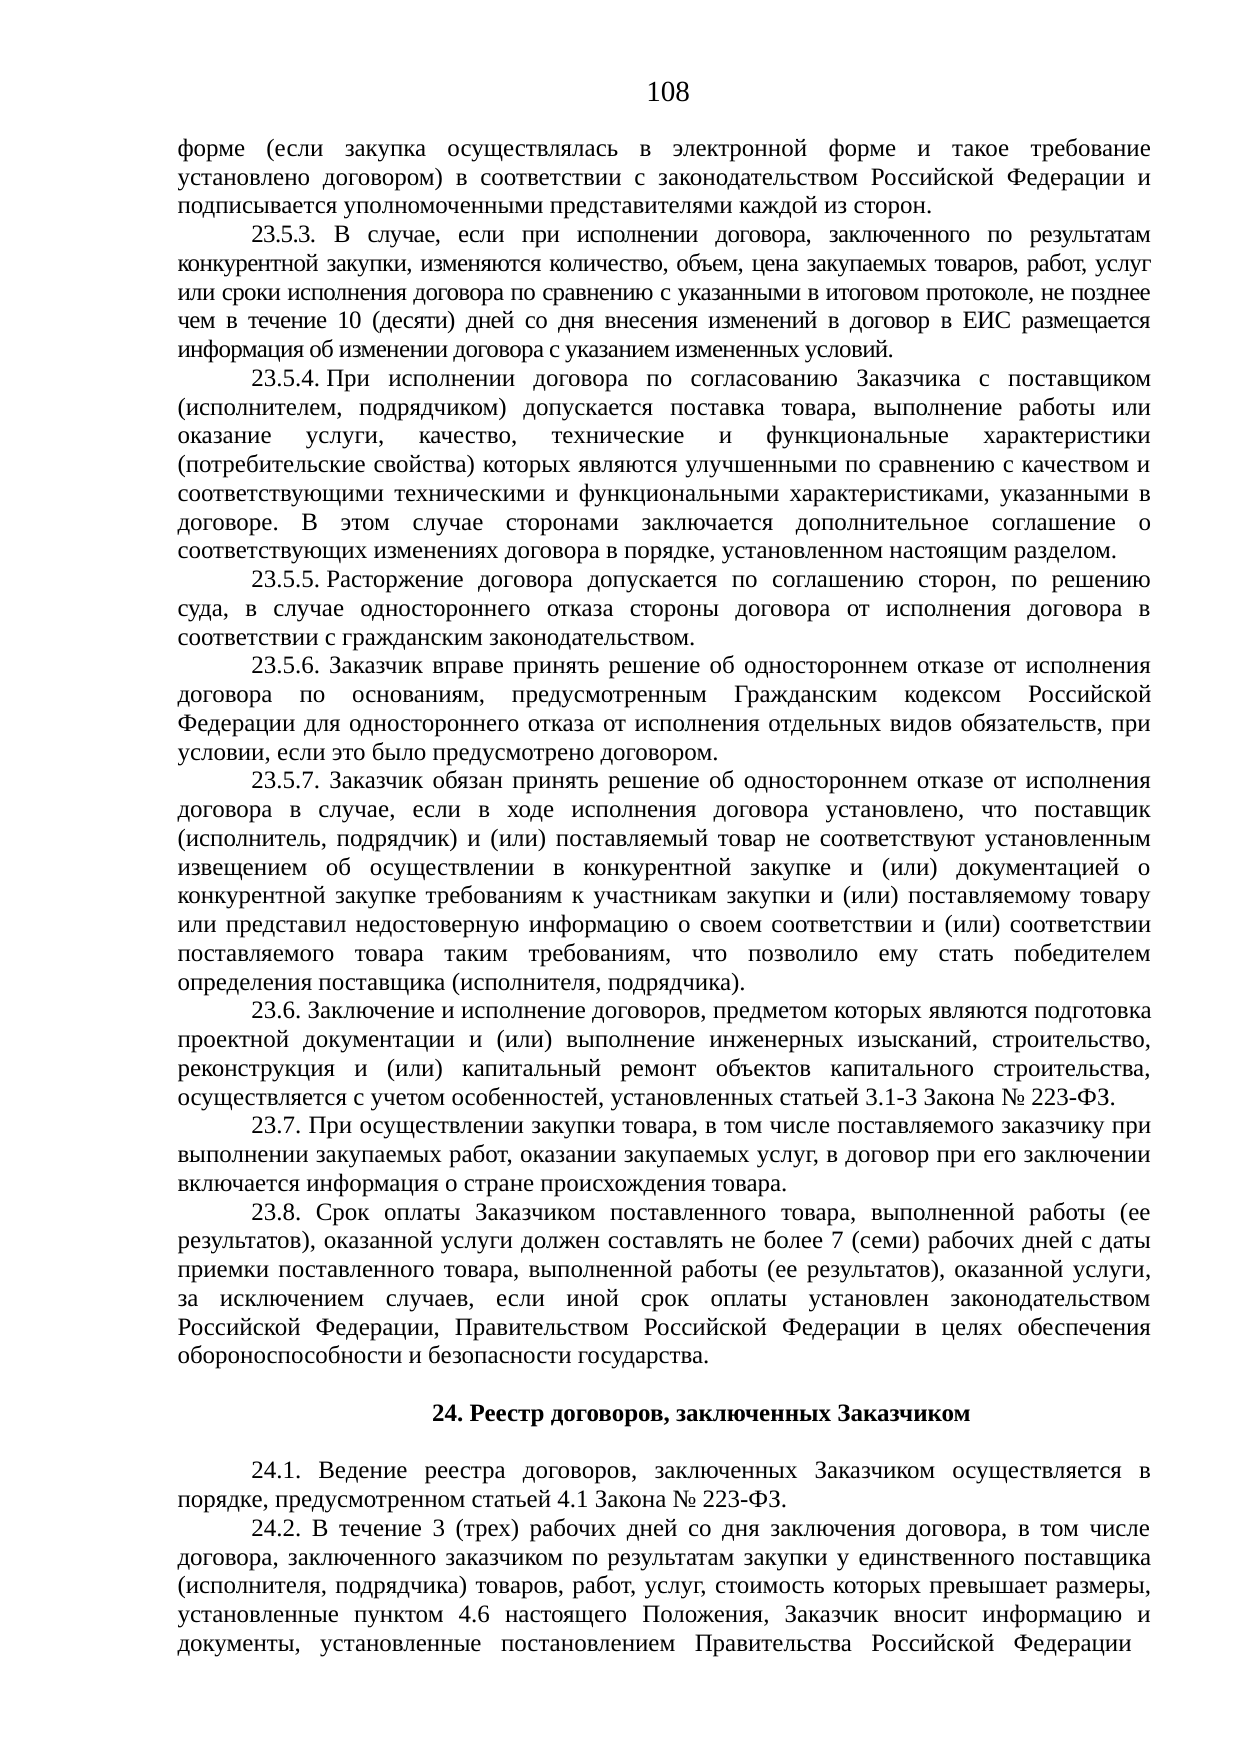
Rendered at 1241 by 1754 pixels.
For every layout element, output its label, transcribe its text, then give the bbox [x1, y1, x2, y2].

text 23.5.5. Расторжение договора допускается по соглашению сторон, по решению суда, в случае одностороннего отказа стороны договора от исполнения договора в соответствии с гражданским законодательством. [177, 564, 1152, 651]
text 24. Реестр договоров, заключенных Заказчиком [177, 1398, 1152, 1427]
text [177, 133, 1152, 219]
text 23.5.4. При исполнении договора по согласованию Заказчика с поставщиком (исполнителем, подрядчиком) допускается поставка товара, выполнение работы или оказание услуги, качество, технические и функциональные характеристики (потребительские свойства) которых являются улучшенными по сравнению с качеством и соответствующими техническими и функциональными характеристиками, указанными в договоре. В этом случае сторонами заключается дополнительное соглашение о соответствующих изменениях договора в порядке, установленном настоящим разделом. [177, 363, 1152, 564]
text 23.7. При осуществлении закупки товара, в том числе поставляемого заказчику при выполнении закупаемых работ, оказании закупаемых услуг, в договор при его заключении включается информация о стране происхождения товара. [177, 1111, 1152, 1197]
text 23.5.6. Заказчик вправе принять решение об одностороннем отказе от исполнения договора по основаниям, предусмотренным Гражданским кодексом Российской Федерации для одностороннего отказа от исполнения отдельных видов обязательств, при условии, если это было предусмотрено договором. [177, 651, 1152, 766]
text 23.6. Заключение и исполнение договоров, предметом которых являются подготовка проектной документации и (или) выполнение инженерных изысканий, строительство, реконструкция и (или) капитальный ремонт объектов капитального строительства, осуществляется с учетом особенностей, установленных статьей 3.1-3 Закона № 223-ФЗ. [177, 996, 1152, 1111]
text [177, 1513, 1152, 1657]
text 24.1. Ведение реестра договоров, заключенных Заказчиком осуществляется в порядке, предусмотренном статьей 4.1 Закона № 223-ФЗ. [177, 1456, 1152, 1513]
text 23.8. Срок оплаты Заказчиком поставленного товара, выполненной работы (ее результатов), оказанной услуги должен составлять не более 7 (семи) рабочих дней с даты приемки поставленного товара, выполненной работы (ее результатов), оказанной услуги, за исключением случаев, если иной срок оплаты установлен законодательством Российской Федерации, Правительством Российской Федерации в целях обеспечения обороноспособности и безопасности государства. [177, 1197, 1152, 1369]
list 23.5.3. В случае, если при исполнении договора, заключенного по результатам конкурентной закупки, изменяются количество, объем, цена закупаемых товаров, работ, услуг или сроки исполнения договора по сравнению с указанными в итоговом протоколе, не позднее чем в течение 10 (десяти) дней со дня внесения изменений в договор в ЕИС размещается информация об изменении договора с указанием измененных условий. [177, 219, 1152, 363]
text 23.5.7. Заказчик обязан принять решение об одностороннем отказе от исполнения договора в случае, если в ходе исполнения договора установлено, что поставщик (исполнитель, подрядчик) и (или) поставляемый товар не соответствуют установленным извещением об осуществлении в конкурентной закупке и (или) документацией о конкурентной закупке требованиям к участникам закупки и (или) поставляемому товару или представил недостоверную информацию о своем соответствии и (или) соответствии поставляемого товара таким требованиям, что позволило ему стать победителем определения поставщика (исполнителя, подрядчика). [177, 766, 1152, 996]
